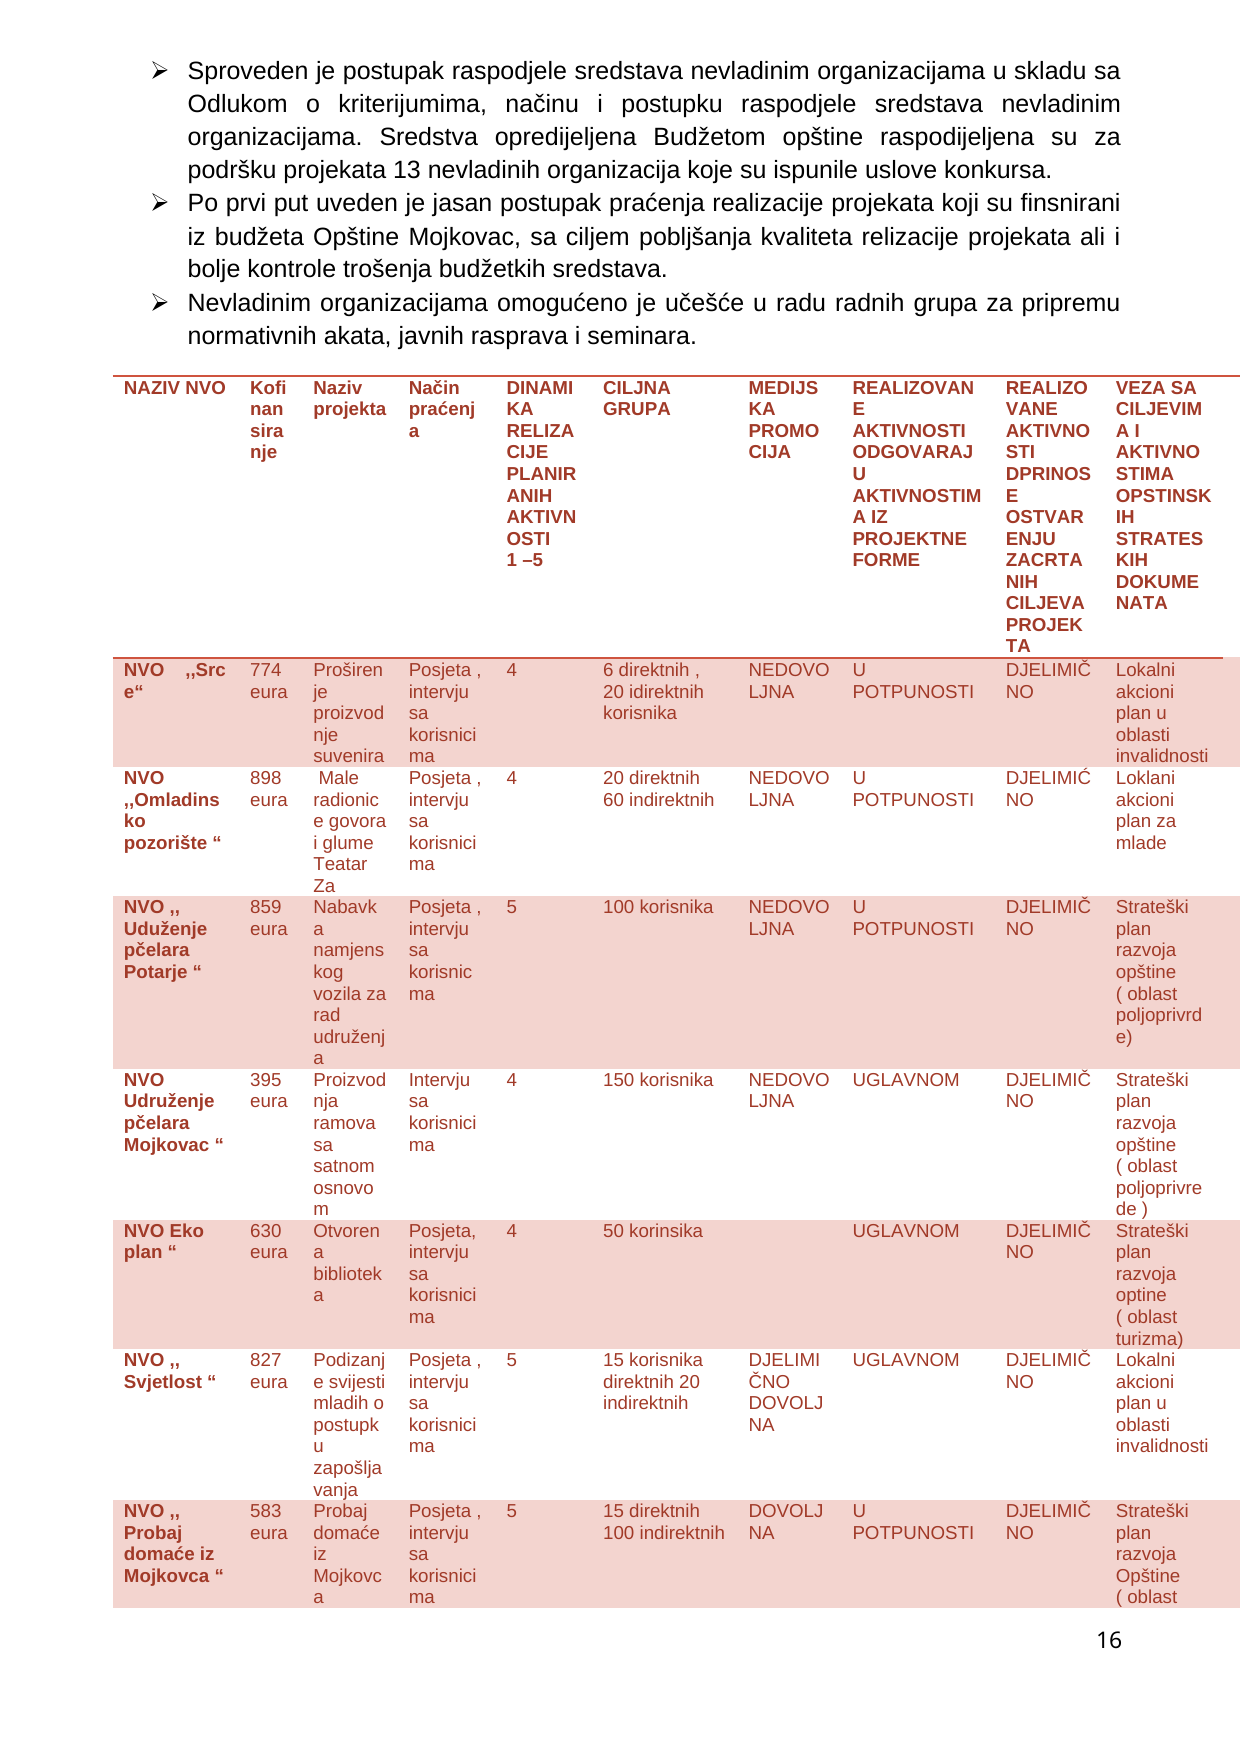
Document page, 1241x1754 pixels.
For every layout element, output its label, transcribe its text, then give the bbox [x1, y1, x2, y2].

table_cell NEDOVOLJNA [737, 896, 841, 1069]
table_cell Lokalni akcioni plan u oblasti invalidnosti [1104, 1349, 1223, 1500]
table_cell Strateški plan razvoja optine ( oblast turizma) [1104, 1220, 1223, 1349]
list Sproveden je postupak raspodjele sredstava nevladinim organizacijama u skladu sa Odlukom o kriterijumima, načinu i postupku raspodjele sredstava nevladinim organizacijama. Sredstva opredijeljena Budžetom opštine raspodijeljena su za podršku projekata 13 nevladinih organizacija koje su ispunile uslove konkursa. [150, 56, 1122, 184]
table_cell 630eura [239, 1220, 302, 1349]
table_cell Nabavka namjenskog vozila za rad udruženja [302, 896, 397, 1069]
table_cell 4 [495, 767, 592, 896]
table_header CILJNA GRUPA [592, 377, 737, 657]
table_cell U POTPUNOSTI [841, 659, 994, 767]
table_header NAZIV NVO [113, 377, 239, 657]
table_cell Posjeta , intervju sa korisnicima [397, 1349, 495, 1500]
table_cell 774 eura [239, 659, 302, 767]
table_cell U POTPUNOSTI [841, 767, 994, 896]
table_header DINAMIKA RELIZACIJE PLANIRANIH AKTIVNOSTI 1 –5 [495, 377, 592, 657]
table_cell NVO ,,Srce“ [113, 659, 239, 767]
table_cell 583eura [239, 1500, 302, 1608]
table_cell 15 korisnika direktnih 20 indirektnih [592, 1349, 737, 1500]
table_cell UGLAVNOM [841, 1349, 994, 1500]
list Nevladinim organizacijama omogućeno je učešće u radu radnih grupa za pripremu normativnih akata, javnih rasprava i seminara. [150, 287, 1122, 349]
table_cell DJELIMIČNO [994, 896, 1104, 1069]
table_cell Otvorena biblioteka [302, 1220, 397, 1349]
table_cell 100 korisnika [592, 896, 737, 1069]
table_cell UGLAVNOM [841, 1069, 994, 1219]
table_cell Intervju sa korisnicima [397, 1069, 495, 1219]
table_cell DOVOLJNA [737, 1500, 841, 1608]
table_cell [592, 1500, 737, 1608]
table_cell NEDOVOLJNA [737, 1069, 841, 1219]
table_cell DJELIMIČNO [994, 1500, 1104, 1608]
table_cell DJELIMIČNO [994, 1069, 1104, 1219]
table_header MEDIJSKA PROMOCIJA [737, 377, 841, 657]
table_cell Strateški plan razvoja opštine ( oblast poljoprivrde) [1104, 896, 1223, 1069]
table_header VEZA SA CILJEVIMA I AKTIVNOSTIMA OPSTINSKIH STRATESKIH DOKUMENATA [1104, 377, 1223, 657]
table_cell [302, 1500, 397, 1608]
table_cell 395 eura [239, 1069, 302, 1219]
table_cell NEDOVOLJNA [737, 767, 841, 896]
table_cell 150 korisnika [592, 1069, 737, 1219]
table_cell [1104, 1500, 1223, 1608]
table_cell Posjeta , intervju sa korisnicima [397, 659, 495, 767]
table_cell Male radionice govora i glume Teatar Za [302, 767, 397, 896]
table_cell DJELIMIČNO [994, 659, 1104, 767]
table_cell U POTPUNOSTI [841, 1500, 994, 1608]
table_cell Strateški plan razvoja opštine ( oblast poljoprivrede ) [1104, 1069, 1223, 1219]
table_cell NVO Eko plan “ [113, 1220, 239, 1349]
table_cell NVO ,, Svjetlost “ [113, 1349, 239, 1500]
table_cell NVO ,,Omladinsko pozorište “ [113, 767, 239, 896]
table_header REALIZOVANE AKTIVNOSTI DPRINOSE OSTVARENJU ZACRTANIH CILJEVA PROJEKTA [994, 377, 1104, 657]
table_header Kofinansiranje [239, 377, 302, 657]
table_cell 5 [495, 1349, 592, 1500]
list Po prvi put uveden je jasan postupak praćenja realizacije projekata koji su finsnirani iz budžeta Opštine Mojkovac, sa ciljem pobljšanja kvaliteta relizacije projekata ali i bolje kontrole trošenja budžetkih sredstava. [150, 188, 1122, 283]
table_cell 898 eura [239, 767, 302, 896]
table_cell Proširenje proizvodnje suvenira [302, 659, 397, 767]
table_cell Podizanje svijesti mladih o postupku zapošljavanja [302, 1349, 397, 1500]
table_cell 5 [495, 1500, 592, 1608]
table_cell Posjeta, intervju sa korisnicima [397, 1220, 495, 1349]
table_cell [737, 1220, 841, 1349]
table_cell 4 [495, 659, 592, 767]
table_header Naziv projekta [302, 377, 397, 657]
table_cell DJELIMIČNO DOVOLJNA [737, 1349, 841, 1500]
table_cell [113, 1500, 239, 1608]
table_cell 6 direktnih , 20 idirektnih korisnika [592, 659, 737, 767]
table_cell DJELIMIĆNO [994, 767, 1104, 896]
table_cell 50 korinsika [592, 1220, 737, 1349]
table_cell NVO ,, Uduženje pčelara Potarje “ [113, 896, 239, 1069]
table_cell 20 direktnih 60 indirektnih [592, 767, 737, 896]
table_cell NEDOVOLJNA [737, 659, 841, 767]
table_header REALIZOVANE AKTIVNOSTI ODGOVARAJU AKTIVNOSTIMA IZ PROJEKTNE FORME [841, 377, 994, 657]
table_cell DJELIMIČNO [994, 1349, 1104, 1500]
table_cell U POTPUNOSTI [841, 896, 994, 1069]
table_cell DJELIMIČNO [994, 1220, 1104, 1349]
table_cell Posjeta , intervju sa korisnicma [397, 896, 495, 1069]
table_header Način praćenja [397, 377, 495, 657]
table_cell 859eura [239, 896, 302, 1069]
table_cell Lokalni akcioni plan u oblasti invalidnosti [1104, 659, 1223, 767]
table_cell UGLAVNOM [841, 1220, 994, 1349]
table_cell Posjeta , intervju sa korisnicima [397, 767, 495, 896]
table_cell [397, 1500, 495, 1608]
table_cell 4 [495, 1220, 592, 1349]
table_cell Proizvodnja ramova sa satnom osnovom [302, 1069, 397, 1219]
table_cell Loklani akcioni plan za mlade [1104, 767, 1223, 896]
table_cell 827eura [239, 1349, 302, 1500]
table_cell 5 [495, 896, 592, 1069]
table_cell NVO Udruženje pčelara Mojkovac “ [113, 1069, 239, 1219]
table_cell 4 [495, 1069, 592, 1219]
